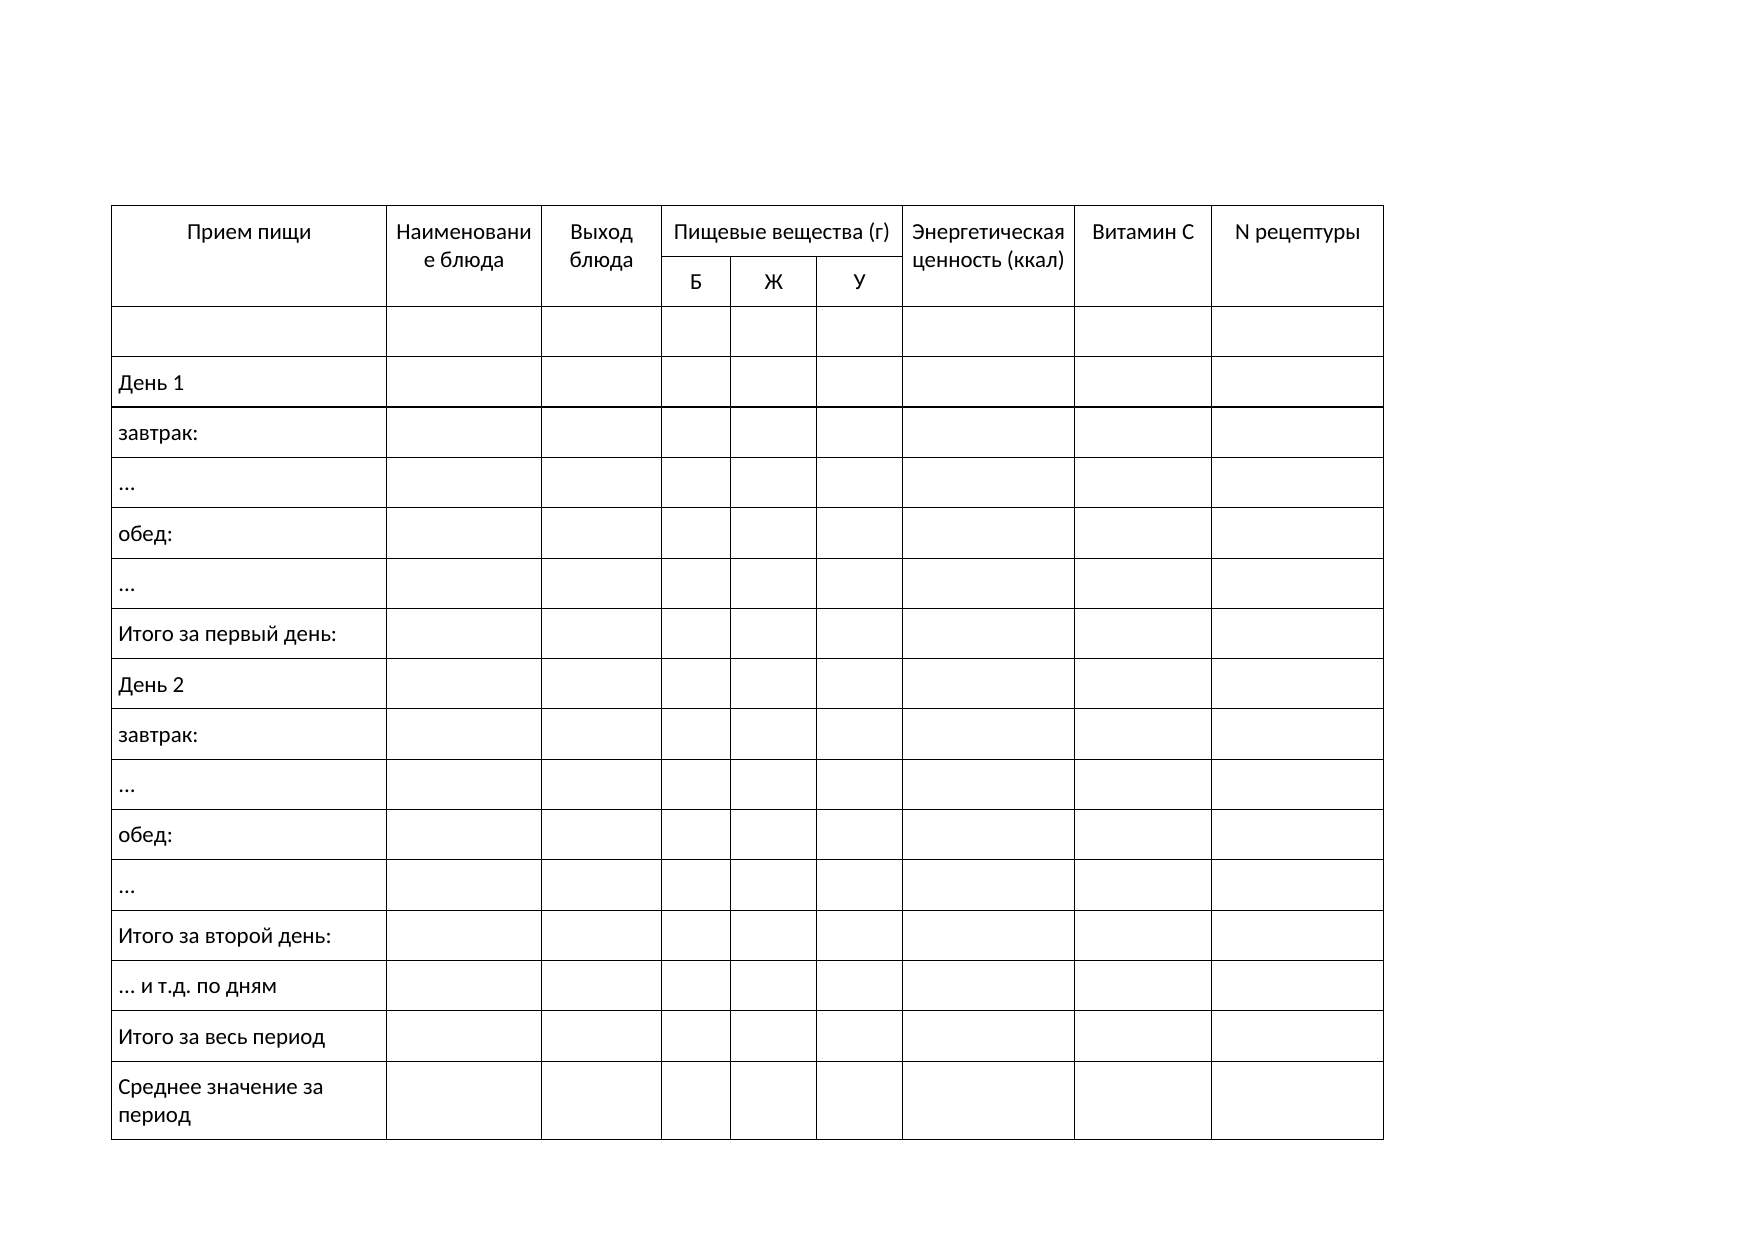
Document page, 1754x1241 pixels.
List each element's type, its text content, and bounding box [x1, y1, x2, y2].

table_cell [731, 609, 816, 658]
table_cell Б [662, 257, 730, 306]
table_cell [817, 760, 902, 809]
table_cell [542, 860, 661, 909]
table_cell Ж [731, 257, 816, 306]
table_cell [542, 559, 661, 608]
table_cell [1075, 307, 1211, 356]
table_cell [1212, 408, 1383, 457]
table_cell День 1 [112, 357, 386, 406]
table_cell [903, 508, 1074, 557]
table_cell [903, 810, 1074, 859]
table_cell [817, 408, 902, 457]
table_cell [731, 659, 816, 708]
table_header N рецептуры [1212, 206, 1383, 306]
table_cell [817, 307, 902, 356]
table_cell [817, 860, 902, 909]
table_cell У [817, 257, 902, 306]
table_cell [903, 357, 1074, 406]
table_cell [662, 1062, 730, 1139]
table_cell Итого за первый день: [112, 609, 386, 658]
table_cell [1075, 609, 1211, 658]
table_header Прием пищи [112, 206, 386, 306]
table_cell [542, 408, 661, 457]
table_cell [1212, 810, 1383, 859]
table_cell [1075, 458, 1211, 507]
table_cell [662, 559, 730, 608]
table_cell [817, 1011, 902, 1061]
table_cell [1075, 810, 1211, 859]
table_cell [1075, 1011, 1211, 1061]
table_cell [387, 458, 541, 507]
table_cell Среднее значение за период [112, 1062, 386, 1139]
table_cell [903, 911, 1074, 960]
table_cell [387, 609, 541, 658]
table_cell [1075, 760, 1211, 809]
table_cell [731, 860, 816, 909]
table_cell [662, 458, 730, 507]
table_cell [903, 961, 1074, 1010]
table_header Наименование блюда [387, 206, 541, 306]
table_cell [903, 709, 1074, 759]
table_cell [387, 1062, 541, 1139]
table_cell [731, 357, 816, 406]
table_cell [542, 458, 661, 507]
table_cell [903, 609, 1074, 658]
table_cell [387, 508, 541, 557]
table_cell [662, 408, 730, 457]
table_cell [542, 810, 661, 859]
table_cell [387, 1011, 541, 1061]
table_cell [662, 357, 730, 406]
table_cell [903, 1062, 1074, 1139]
table_cell [662, 659, 730, 708]
table_cell [387, 709, 541, 759]
table_cell [1212, 1011, 1383, 1061]
table_cell [817, 609, 902, 658]
table_cell [903, 860, 1074, 909]
table_cell [817, 709, 902, 759]
table_cell [387, 860, 541, 909]
table_header Выход блюда [542, 206, 661, 306]
table_cell [903, 659, 1074, 708]
table_cell [387, 659, 541, 708]
table_cell [903, 1011, 1074, 1061]
table_cell [731, 559, 816, 608]
table_cell [1212, 760, 1383, 809]
table_cell [542, 760, 661, 809]
table_cell [542, 357, 661, 406]
table_cell [731, 760, 816, 809]
table_cell [1075, 860, 1211, 909]
table_cell [731, 911, 816, 960]
table_cell [662, 609, 730, 658]
table_cell [903, 760, 1074, 809]
table_cell [387, 961, 541, 1010]
table_cell [542, 609, 661, 658]
table_cell [817, 458, 902, 507]
table_cell Итого за второй день: [112, 911, 386, 960]
table_cell День 2 [112, 659, 386, 708]
table_header Энергетическая ценность (ккал) [903, 206, 1074, 306]
table_cell [731, 810, 816, 859]
table_cell [1075, 961, 1211, 1010]
table_cell [1075, 1062, 1211, 1139]
table_cell [1212, 709, 1383, 759]
table_cell обед: [112, 508, 386, 557]
table_cell [817, 559, 902, 608]
table_cell [662, 810, 730, 859]
table_cell [903, 559, 1074, 608]
table_cell [542, 508, 661, 557]
table_cell [817, 1062, 902, 1139]
table_cell [1075, 357, 1211, 406]
table_cell обед: [112, 810, 386, 859]
table_cell [1212, 357, 1383, 406]
table_cell [542, 1011, 661, 1061]
table_cell [387, 408, 541, 457]
table_cell [387, 307, 541, 356]
table_cell [662, 307, 730, 356]
table_cell [1212, 911, 1383, 960]
table_cell [1212, 508, 1383, 557]
table_cell [542, 659, 661, 708]
table_cell [817, 508, 902, 557]
table_cell [903, 408, 1074, 457]
table_cell [662, 1011, 730, 1061]
table_cell [542, 709, 661, 759]
table_cell ... [112, 559, 386, 608]
table_cell ... [112, 458, 386, 507]
table_cell [903, 458, 1074, 507]
table_cell [1212, 458, 1383, 507]
table_cell [1212, 860, 1383, 909]
table_header Витамин C [1075, 206, 1211, 306]
table_cell [542, 911, 661, 960]
table_header Пищевые вещества (г) [662, 206, 902, 256]
table_cell [662, 508, 730, 557]
table_cell [542, 307, 661, 356]
table_cell [1075, 659, 1211, 708]
table_cell [662, 911, 730, 960]
table_cell [387, 357, 541, 406]
table_cell ... [112, 860, 386, 909]
table_cell ... [112, 760, 386, 809]
table_cell [662, 961, 730, 1010]
table_cell [1212, 961, 1383, 1010]
table_cell [387, 810, 541, 859]
table_cell [731, 1011, 816, 1061]
table_cell [387, 760, 541, 809]
table_cell Итого за весь период [112, 1011, 386, 1061]
table_cell [1075, 508, 1211, 557]
table_cell [542, 961, 661, 1010]
table_cell [1075, 408, 1211, 457]
table_cell [817, 911, 902, 960]
table_cell [731, 709, 816, 759]
table_cell [1075, 709, 1211, 759]
table_cell [1212, 609, 1383, 658]
table_cell [817, 810, 902, 859]
table_cell ... и т.д. по дням [112, 961, 386, 1010]
table_cell [662, 709, 730, 759]
table_cell [1212, 659, 1383, 708]
table_cell [731, 408, 816, 457]
table_cell [731, 1062, 816, 1139]
table_cell [731, 458, 816, 507]
table_cell [662, 860, 730, 909]
table_cell [731, 961, 816, 1010]
table_cell [112, 307, 386, 356]
table_cell завтрак: [112, 709, 386, 759]
table_cell [1212, 307, 1383, 356]
table_cell завтрак: [112, 408, 386, 457]
table_cell [1212, 559, 1383, 608]
table_cell [817, 357, 902, 406]
table_cell [817, 659, 902, 708]
table_cell [731, 307, 816, 356]
table_cell [817, 961, 902, 1010]
table_cell [1075, 911, 1211, 960]
table_cell [903, 307, 1074, 356]
table_cell [387, 559, 541, 608]
table_cell [1212, 1062, 1383, 1139]
table_cell [662, 760, 730, 809]
table_cell [1075, 559, 1211, 608]
table_cell [542, 1062, 661, 1139]
table_cell [731, 508, 816, 557]
table_cell [387, 911, 541, 960]
